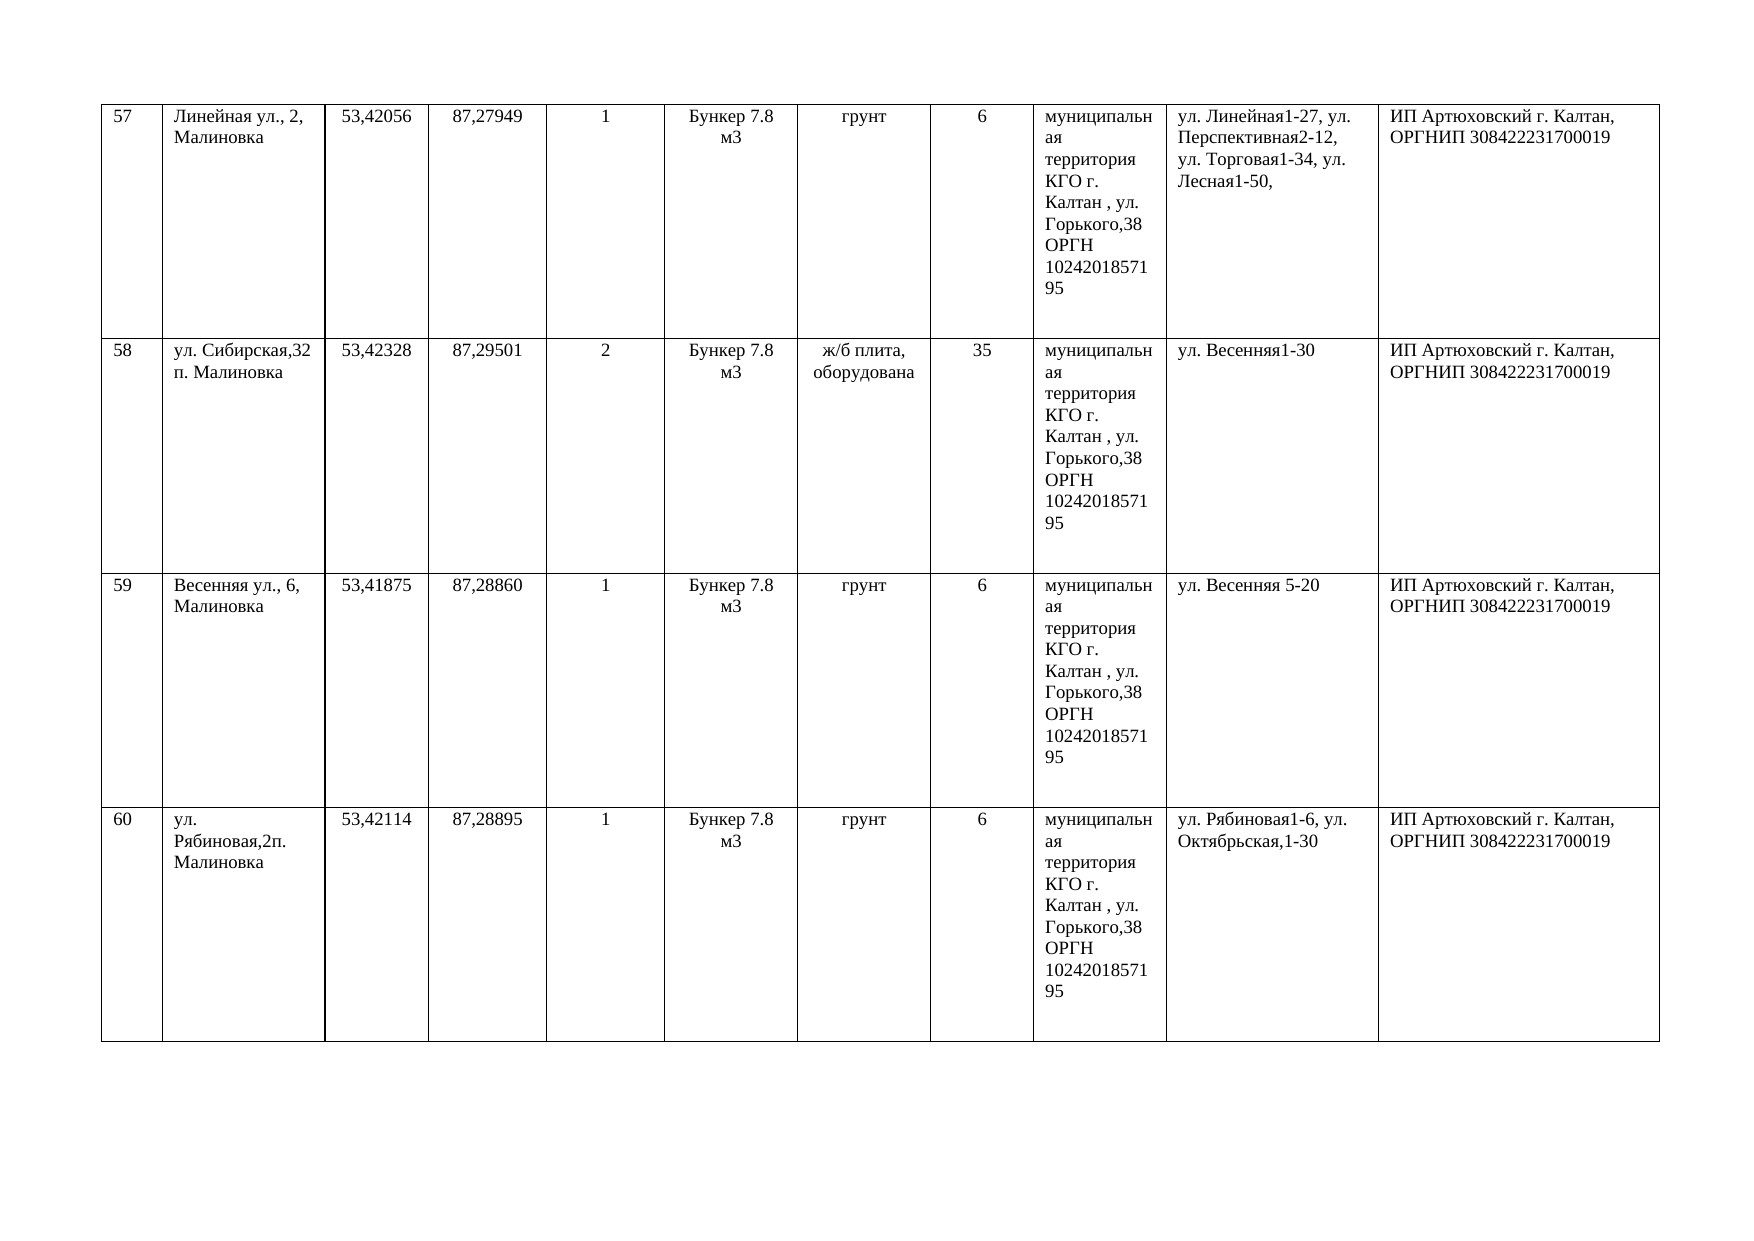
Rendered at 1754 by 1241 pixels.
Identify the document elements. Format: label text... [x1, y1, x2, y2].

table_cell грунт [798, 105, 930, 338]
table_cell ИП Артюховский г. Калтан, ОРГНИП 308422231700019 [1379, 339, 1659, 572]
table_cell 87,27949 [429, 105, 546, 338]
table_cell муниципальная территория КГО г. Калтан , ул. Горького,38 ОРГН 1024201857195 [1034, 339, 1166, 572]
table_cell ул. Линейная1-27, ул. Перспективная2-12, ул. Торговая1-34, ул. Лесная1-50, [1167, 105, 1378, 338]
table_cell 6 [931, 808, 1033, 1041]
table_cell Бункер 7.8 м3 [665, 339, 797, 572]
table_cell 58 [102, 339, 162, 572]
table_cell 35 [931, 339, 1033, 572]
table_cell Весенняя ул., 6, Малиновка [163, 574, 324, 807]
table_cell Бункер 7.8 м3 [665, 105, 797, 338]
table_cell Линейная ул., 2, Малиновка [163, 105, 324, 338]
table_cell 53,42056 [326, 105, 428, 338]
table_cell ул. Рябиновая1-6, ул. Октябрьская,1-30 [1167, 808, 1378, 1041]
table_cell 6 [931, 574, 1033, 807]
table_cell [1379, 105, 1659, 338]
table_cell ул. Сибирская,32 п. Малиновка [163, 339, 324, 572]
table_cell 53,42114 [326, 808, 428, 1041]
table_cell 1 [547, 808, 664, 1041]
table_cell ИП Артюховский г. Калтан, ОРГНИП 308422231700019 [1379, 574, 1659, 807]
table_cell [1034, 105, 1166, 338]
table_cell ж/б плита, оборудована [798, 339, 930, 572]
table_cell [1034, 808, 1166, 1041]
table_cell 1 [547, 574, 664, 807]
table_cell 2 [547, 339, 664, 572]
table_cell 60 [102, 808, 162, 1041]
table_cell 6 [931, 105, 1033, 338]
table_cell 1 [547, 105, 664, 338]
table_cell ул. Весенняя 5-20 [1167, 574, 1378, 807]
table_cell ул. Весенняя1-30 [1167, 339, 1378, 572]
table_cell 53,41875 [326, 574, 428, 807]
table_cell грунт [798, 574, 930, 807]
table_cell Бункер 7.8 м3 [665, 574, 797, 807]
table_cell 87,29501 [429, 339, 546, 572]
table_cell 59 [102, 574, 162, 807]
table_cell муниципальная территория КГО г. Калтан , ул. Горького,38 ОРГН 1024201857195 [1034, 574, 1166, 807]
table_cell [1379, 808, 1659, 1041]
table_cell Бункер 7.8 м3 [665, 808, 797, 1041]
table_cell грунт [798, 808, 930, 1041]
table_cell ул. Рябиновая,2п. Малиновка [163, 808, 324, 1041]
table_cell 53,42328 [326, 339, 428, 572]
table_cell 87,28895 [429, 808, 546, 1041]
table_cell 57 [102, 105, 162, 338]
table_cell 87,28860 [429, 574, 546, 807]
